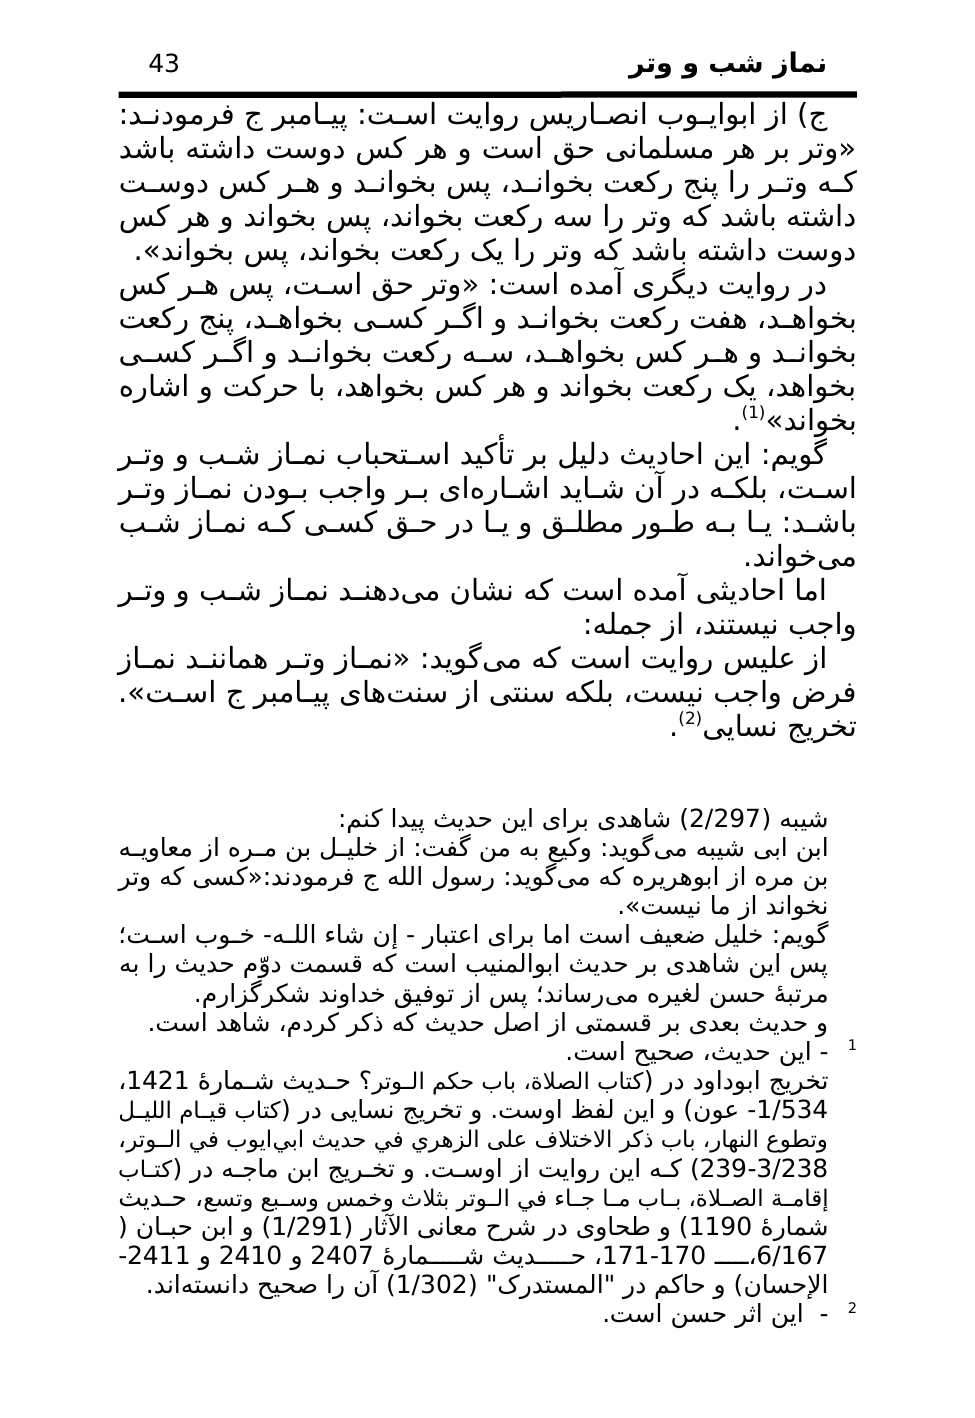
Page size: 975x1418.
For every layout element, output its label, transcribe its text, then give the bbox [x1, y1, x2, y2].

text اما احادیثی آمده است که نشان می‌دهند نماز شب و وتر واجب نیستند، از جمله: [118, 573, 857, 641]
text از علیس روایت است که می‌‌گوید: «نماز وتر همانند نماز فرض واجب نیست، بلکه سنتی از سنت‌های پیامبر ج است». تخریج نسایی(). [118, 641, 857, 743]
text ج) از ابوایوب انصاریس روایت است: پیامبر ج فرمودند: «وتر بر هر مسلمانی حق است و هر کس دوست داشته باشد که وتر را پنج رکعت بخواند، پس بخواند و هر کس دوست داشته باشد که وتر را سه رکعت بخواند، پس بخواند و هر کس دوست داشته باشد که وتر را یک رکعت بخواند، پس بخواند». [118, 98, 857, 267]
text در روایت دیگری آمده است: «وتر حق است، پس هر کس بخواهد، هفت رکعت بخواند و اگر کسی بخواهد، پنج رکعت بخواند و هر کس بخواهد، سه رکعت بخواند و اگر کسی بخواهد، یک رکعت بخواند و هر کس بخواهد، با حرکت و اشاره بخواند»(). [118, 267, 857, 437]
text ‌گویم: این احادیث دلیل بر تأکید استحباب نماز شب و وتر است، بلکه در آن شاید اشاره‌ای بر واجب بودن نماز وتر باشد: یا به طور مطلق و یا در حق کسی که نماز شب می‌خواند. [118, 437, 857, 573]
